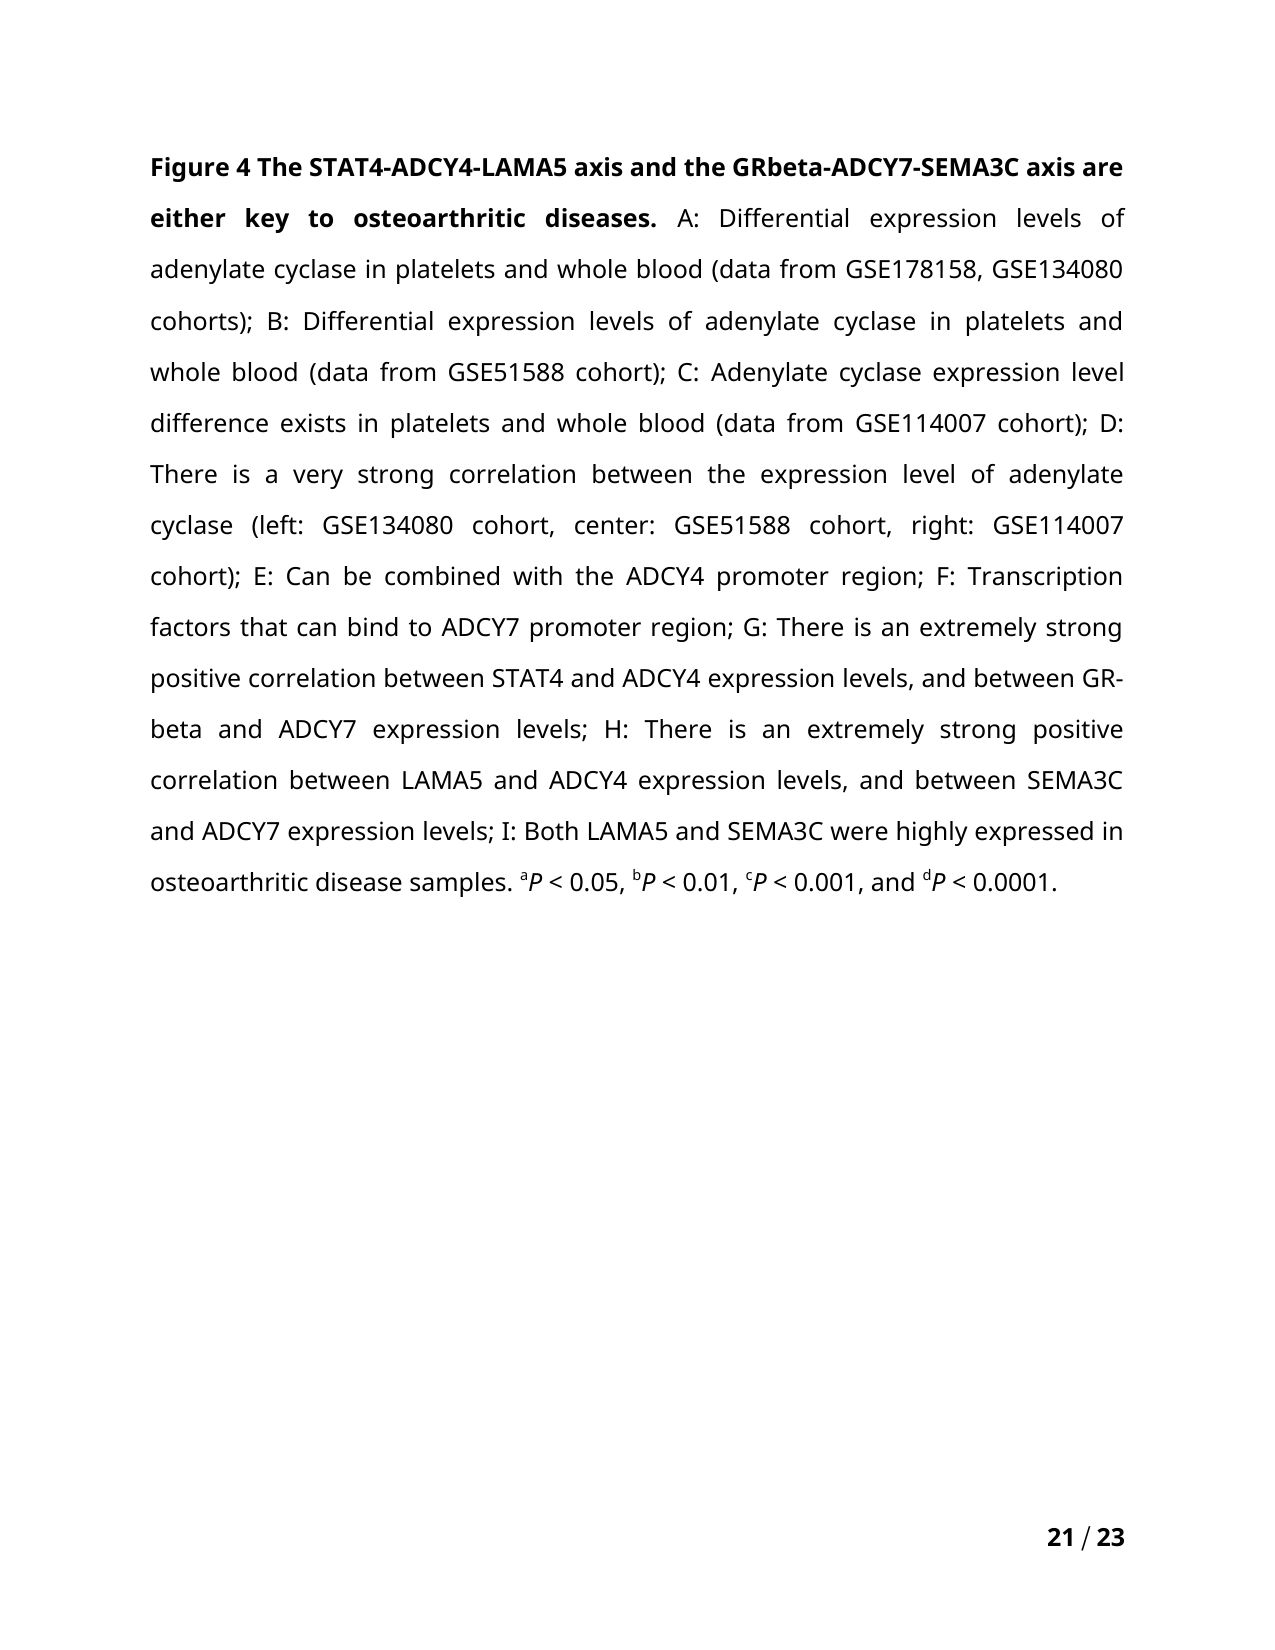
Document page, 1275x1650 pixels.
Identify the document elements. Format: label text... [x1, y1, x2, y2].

text Figure 4 The STAT4-ADCY4-LAMA5 axis and the GRbeta-ADCY7-SEMA3C axis are either key to osteoarthritic diseases. A: Differential expression levels of adenylate cyclase in platelets and whole blood (data from GSE178158, GSE134080 cohorts); B: Differential expression levels of adenylate cyclase in platelets and whole blood (data from GSE51588 cohort); C: Adenylate cyclase expression level difference exists in platelets and whole blood (data from GSE114007 cohort); D: There is a very strong correlation between the expression level of adenylate cyclase (left: GSE134080 cohort, center: GSE51588 cohort, right: GSE114007 cohort); E: Can be combined with the ADCY4 promoter region; F: Transcription factors that can bind to ADCY7 promoter region; G: There is an extremely strong positive correlation between STAT4 and ADCY4 expression levels, and between GR-beta and ADCY7 expression levels; H: There is an extremely strong positive correlation between LAMA5 and ADCY4 expression levels, and between SEMA3C and ADCY7 expression levels; I: Both LAMA5 and SEMA3C were highly expressed in osteoarthritic disease samples. aP < 0.05, bP < 0.01, cP < 0.001, and dP < 0.0001. [150, 150, 1125, 899]
